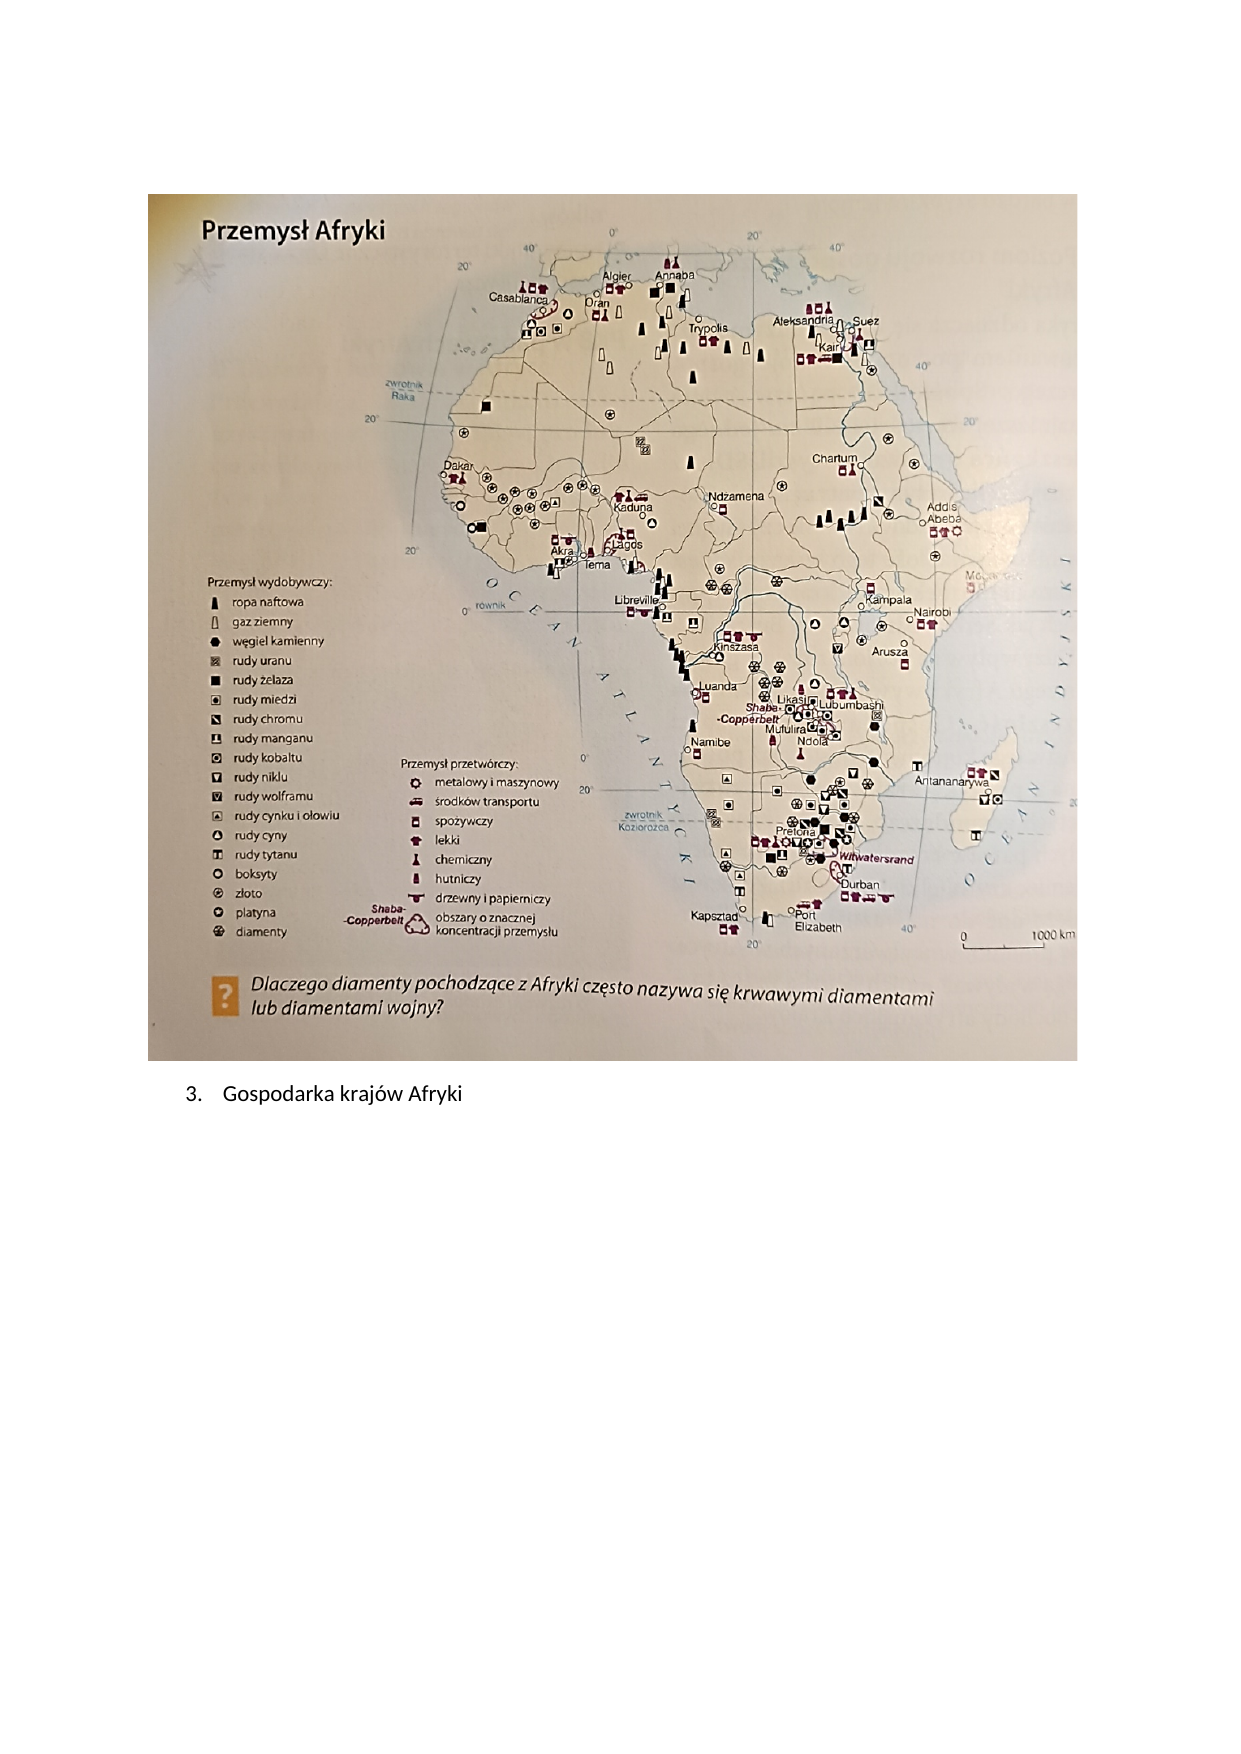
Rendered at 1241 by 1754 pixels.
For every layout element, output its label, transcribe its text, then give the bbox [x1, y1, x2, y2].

picture [149, 194, 1078, 1061]
list Gospodarka krajów Afryki [185, 1079, 1093, 1107]
